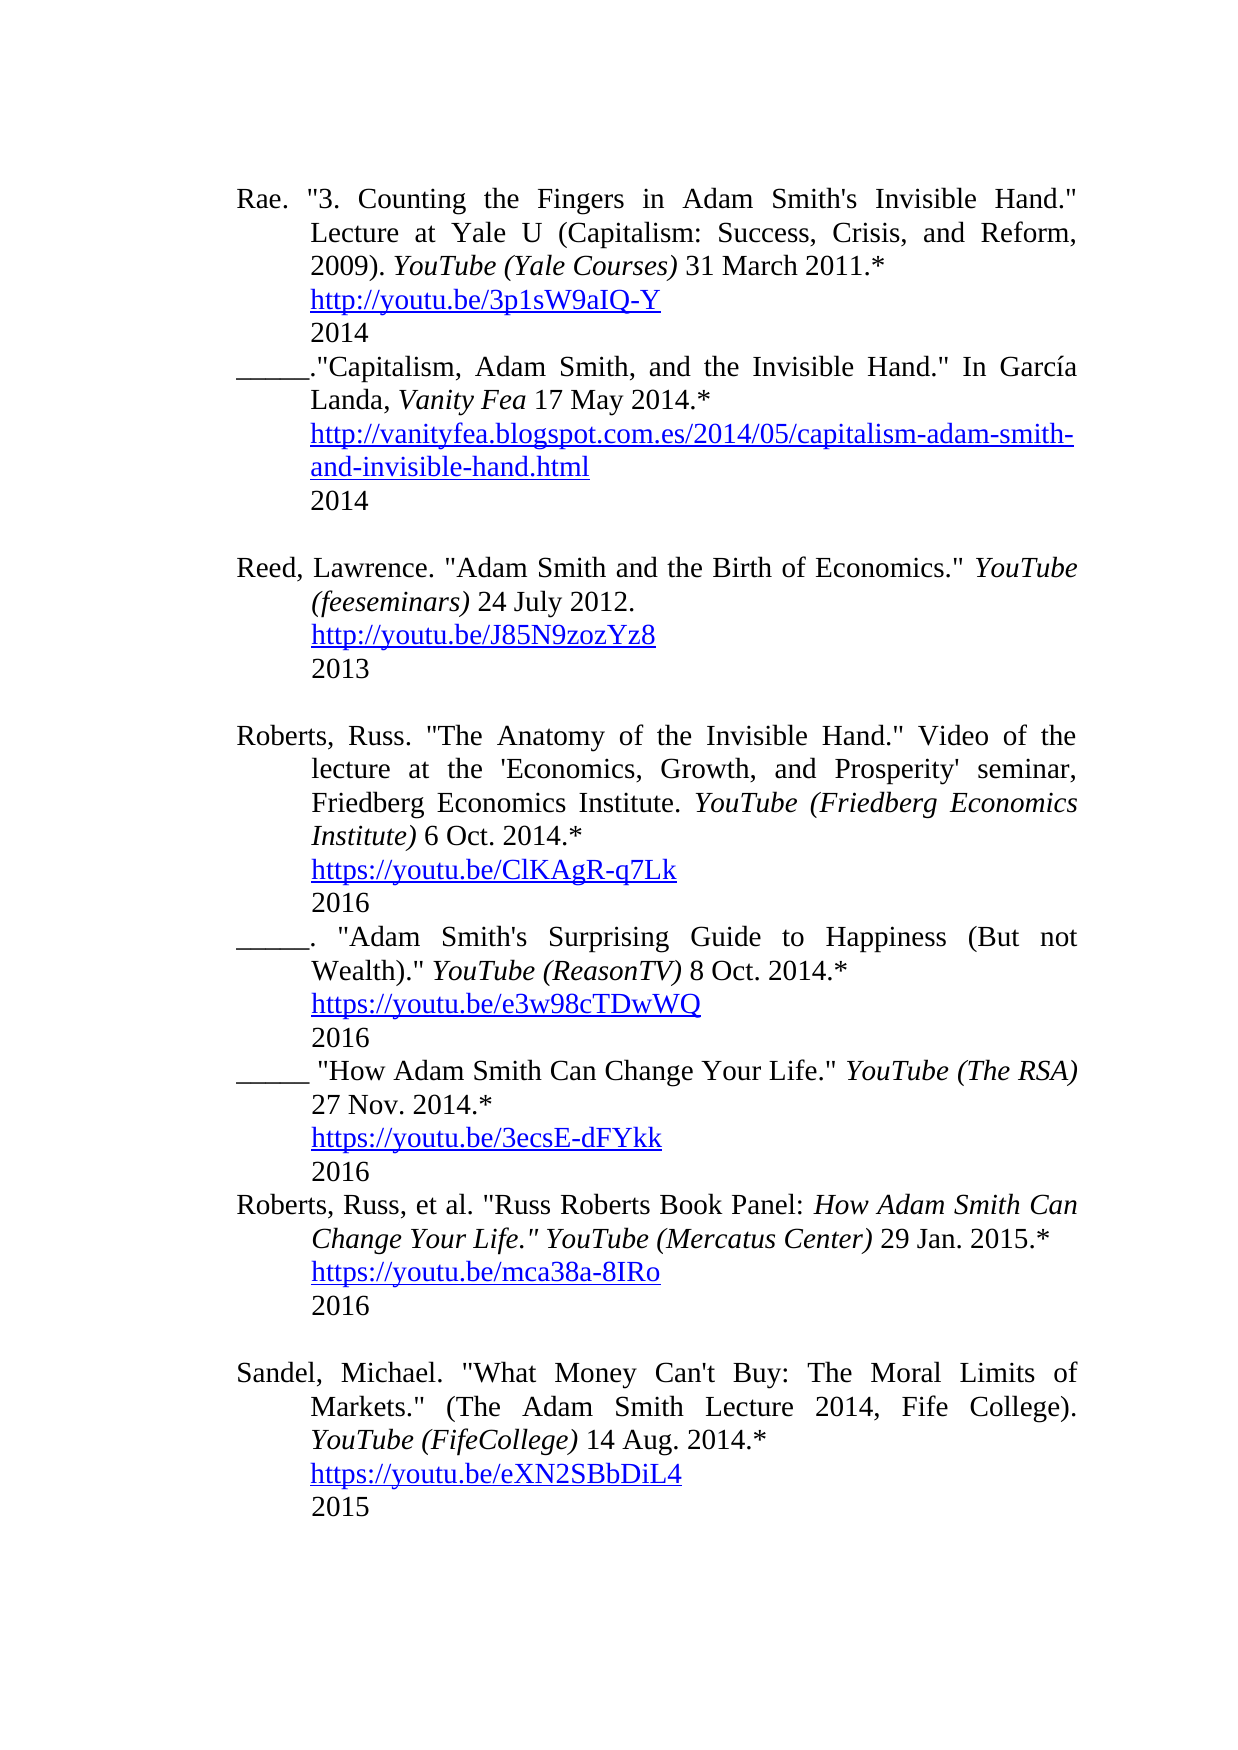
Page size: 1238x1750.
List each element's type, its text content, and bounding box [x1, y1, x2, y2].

text http://youtu.be/3p1sW9aIQ-Y [236, 282, 1078, 315]
text 2016 [236, 1020, 1078, 1053]
text https://youtu.be/ClKAgR-q7Lk [236, 852, 1078, 886]
text Roberts, Russ. "The Anatomy of the Invisible Hand." Video of the lecture at the 'Economics, Growth, and Prosperity' seminar, Friedberg Economics Institute. YouTube (Friedberg Economics Institute) 6 Oct. 2014.* [236, 718, 1078, 852]
text 2016 [236, 1288, 1078, 1322]
text http://vanityfea.blogspot.com.es/2014/05/capitalism-adam-smith-and-invisible-hand.html [236, 416, 1078, 483]
text 2016 [236, 1154, 1078, 1187]
text 2014 [236, 483, 1078, 517]
text _____."Capitalism, Adam Smith, and the Invisible Hand." In García Landa, Vanity Fea 17 May 2014.* [236, 349, 1078, 416]
text 2015 [236, 1489, 1078, 1523]
text http://youtu.be/J85N9zozYz8 [236, 617, 1078, 651]
text 2013 [236, 651, 1078, 684]
text https://youtu.be/mca38a-8IRo [236, 1254, 1078, 1288]
text https://youtu.be/eXN2SBbDiL4 [236, 1456, 1078, 1489]
text https://youtu.be/e3w98cTDwWQ [236, 986, 1078, 1020]
text Sandel, Michael. "What Money Can't Buy: The Moral Limits of Markets." (The Adam Smith Lecture 2014, Fife College). YouTube (FifeCollege) 14 Aug. 2014.* [236, 1355, 1078, 1456]
text _____ "How Adam Smith Can Change Your Life." YouTube (The RSA) 27 Nov. 2014.* [236, 1053, 1078, 1120]
text https://youtu.be/3ecsE-dFYkk [236, 1120, 1078, 1154]
text _____. "Adam Smith's Surprising Guide to Happiness (But not Wealth)." YouTube (ReasonTV) 8 Oct. 2014.* [236, 919, 1078, 986]
text Roberts, Russ, et al. "Russ Roberts Book Panel: How Adam Smith Can Change Your Life." YouTube (Mercatus Center) 29 Jan. 2015.* [236, 1187, 1078, 1254]
text 2016 [236, 886, 1078, 919]
text Rae. "3. Counting the Fingers in Adam Smith's Invisible Hand." Lecture at Yale U (Capitalism: Success, Crisis, and Reform, 2009). YouTube (Yale Courses) 31 March 2011.* [236, 181, 1078, 282]
text Reed, Lawrence. "Adam Smith and the Birth of Economics." YouTube (feeseminars) 24 July 2012. [236, 550, 1078, 617]
text 2014 [236, 315, 1078, 349]
